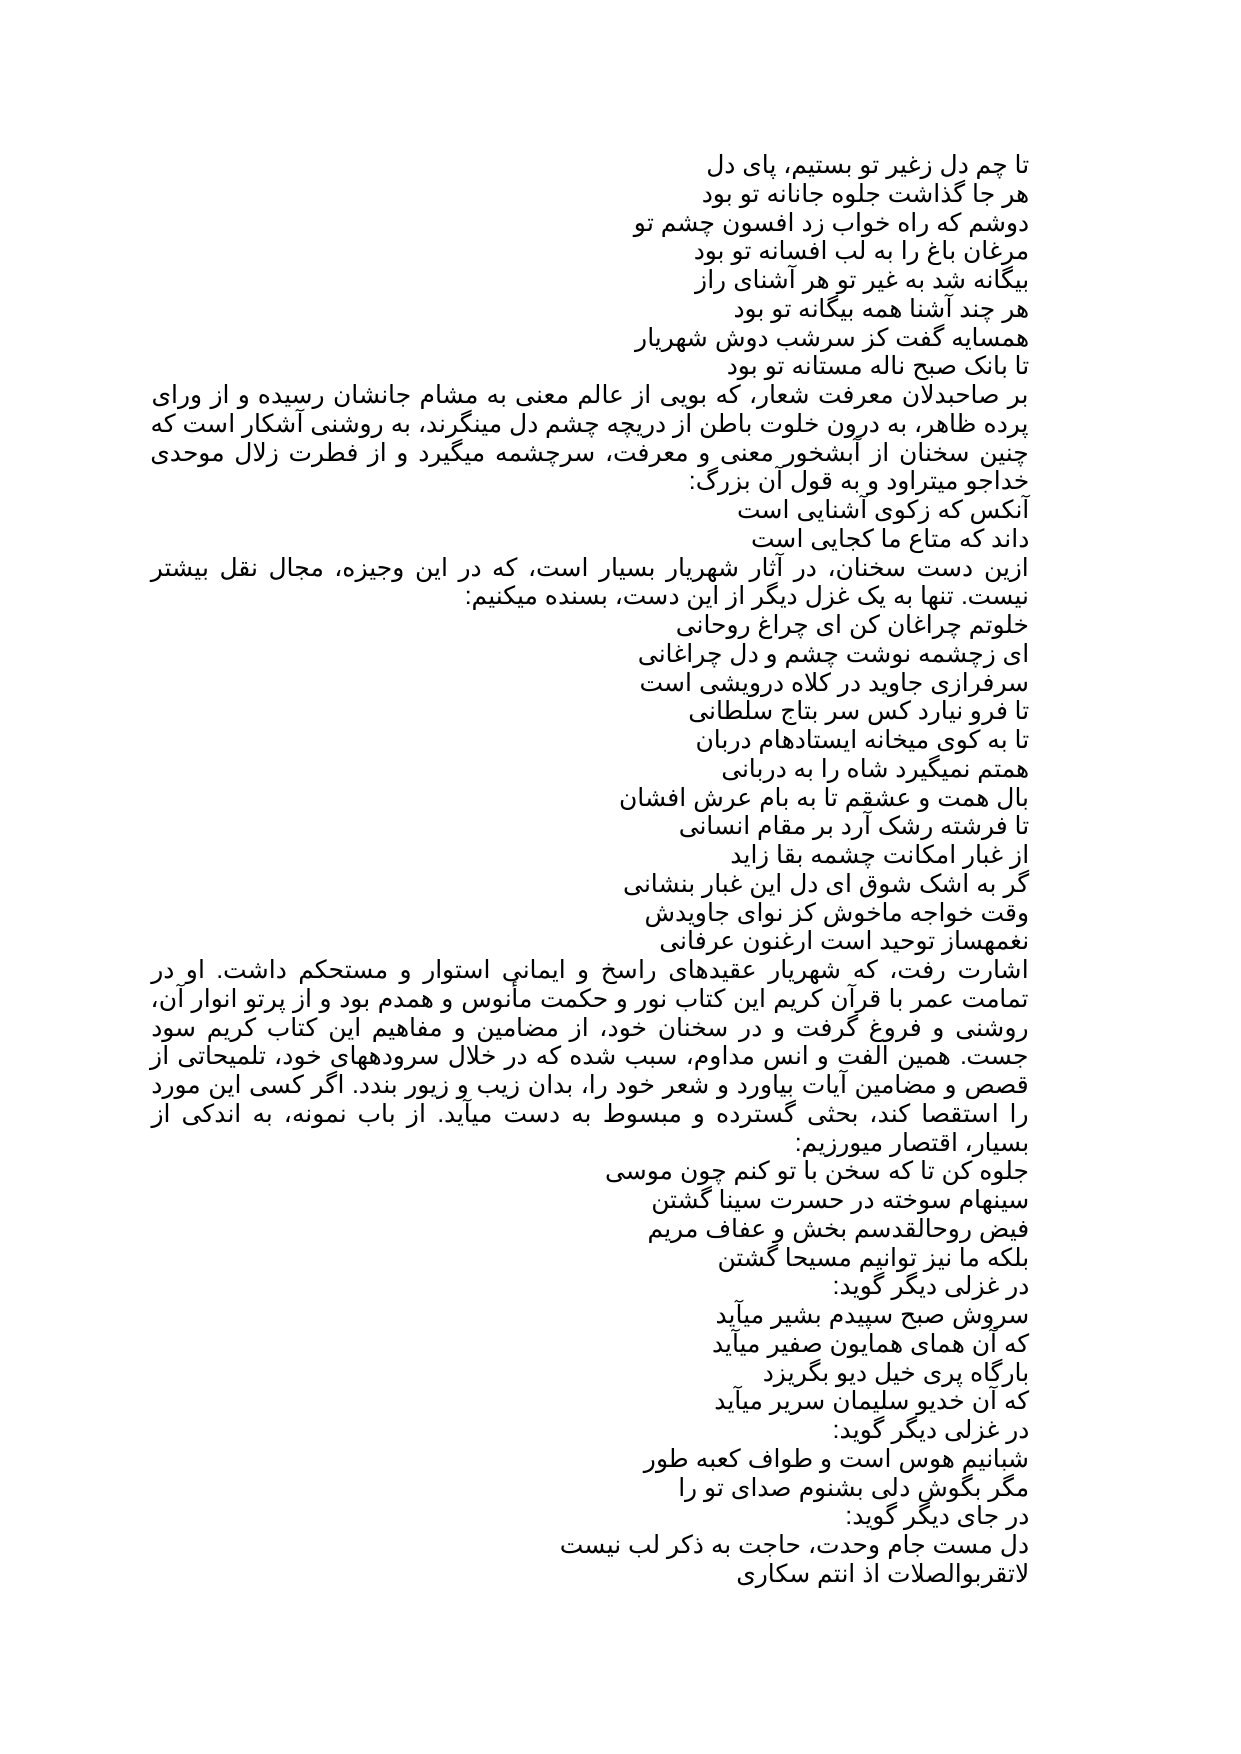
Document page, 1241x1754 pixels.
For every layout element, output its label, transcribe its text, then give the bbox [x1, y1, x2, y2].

text سرفرازی جاوید در کلاه درویشی است [150, 667, 1029, 696]
text همتم نمی‏گیرد شاه را به دربانی [150, 754, 1029, 782]
text در غزلی دیگر گوید: [150, 1271, 1029, 1300]
text آنکس که زکوی آشنایی است [150, 495, 1029, 524]
text تا فرو نیارد کس سر بتاج سلطانی [150, 696, 1029, 725]
text تا فرشته رشک آرد بر مقام انسانی [150, 811, 1029, 840]
text ازین دست سخنان، در آثار شهریار بسیار است، که در این وجیزه، مجال نقل بیشتر نیست. تنها به یک غزل دیگر از این دست، بسنده می‏کنیم: [150, 552, 1029, 610]
text بارگاه پری خیل دیو بگریزد [150, 1357, 1029, 1386]
text که آن خدیو سلیمان سریر می‏آید [150, 1386, 1029, 1415]
text تا چم دل زغیر تو بستیم، پای دل [150, 150, 1029, 179]
text بیگانه شد به غیر تو هر آشنای راز [150, 265, 1029, 294]
text سروش صبح سپیدم بشیر می‏آید [150, 1300, 1029, 1329]
text دوشم که راه خواب زد افسون چشم تو [150, 207, 1029, 236]
text تا بانک صبح ناله مستانه تو بود [150, 351, 1029, 380]
text جلوه کن تا که سخن با تو کنم چون موسی [150, 1156, 1029, 1185]
text خلوتم چراغان کن ای چراغ روحانی [150, 610, 1029, 639]
text که آن همای همایون صفیر می‏آید [150, 1329, 1029, 1357]
text در غزلی دیگر گوید: [150, 1415, 1029, 1444]
text مگر بگوش دلی بشنوم صدای تو را [150, 1472, 1029, 1501]
text ای زچشمه نوشت چشم و دل چراغانی [150, 639, 1029, 667]
text هر جا گذاشت جلوه جانانه تو بود [150, 179, 1029, 207]
text اشارت رفت، که شهریار عقیده‏ای راسخ و ایمانی استوار و مستحکم داشت. او در تمامت عمر با قرآن کریم این کتاب نور و حکمت مأنوس و همدم بود و از پرتو انوار آن، روشنی و فروغ گرفت و در سخنان خود، از مضامین و مفاهیم این کتاب کریم سود جست. همین الفت و انس مداوم، سبب شده که در خلال سروده‏های خود، تلمیحاتی از قصص و مضامین آیات بیاورد و شعر خود را، بدان زیب و زیور بندد. اگر کسی این مورد را استقصا کند، بحثی گسترده و مبسوط به دست می‏آید. از باب نمونه، به اندکی از بسیار، اقتصار می‏ورزیم: [150, 955, 1029, 1156]
text فیض روح‏القدسم بخش و عفاف مریم [150, 1214, 1029, 1242]
text شبانیم هوس است و طواف کعبه طور [150, 1444, 1029, 1472]
text همسایه گفت کز سرشب دوش شهریار [150, 322, 1029, 351]
text از غبار امکانت چشمه بقا زاید [150, 840, 1029, 869]
text تا به کوی میخانه ایستاده‏ام دربان [150, 725, 1029, 754]
text بر صاحبدلان معرفت شعار، که بویی از عالم معنی به مشام جانشان رسیده و از ورای پرده ظاهر، به درون خلوت باطن از دریچه چشم دل می‏نگرند، به روشنی آشکار است که چنین سخنان از آبشخور معنی و معرفت، سرچشمه می‏گیرد و از فطرت زلال موحدی خداجو می‏تراود و به قول آن بزرگ: [150, 380, 1029, 495]
text دل مست جام وحدت، حاجت به ذکر لب نیست [150, 1530, 1029, 1559]
text نغمه‏ساز توحید است ارغنون عرفانی [150, 926, 1029, 955]
text وقت خواجه ماخوش کز نوای جاویدش [150, 897, 1029, 926]
text بلکه ما نیز توانیم مسیحا گشتن [150, 1242, 1029, 1271]
text لاتقربوالصلات اذ انتم سکاری [150, 1559, 1029, 1587]
text مرغان باغ را به لب افسانه تو بود [150, 236, 1029, 265]
text هر چند آشنا همه بیگانه تو بود [150, 294, 1029, 322]
text سینه‏ام سوخته در حسرت سینا گشتن [150, 1185, 1029, 1214]
text بال همت و عشقم تا به بام عرش افشان [150, 782, 1029, 811]
text داند که متاع ما کجایی است [150, 524, 1029, 552]
text گر به اشک شوق ای دل این غبار بنشانی [150, 869, 1029, 897]
text در جای دیگر گوید: [150, 1501, 1029, 1530]
